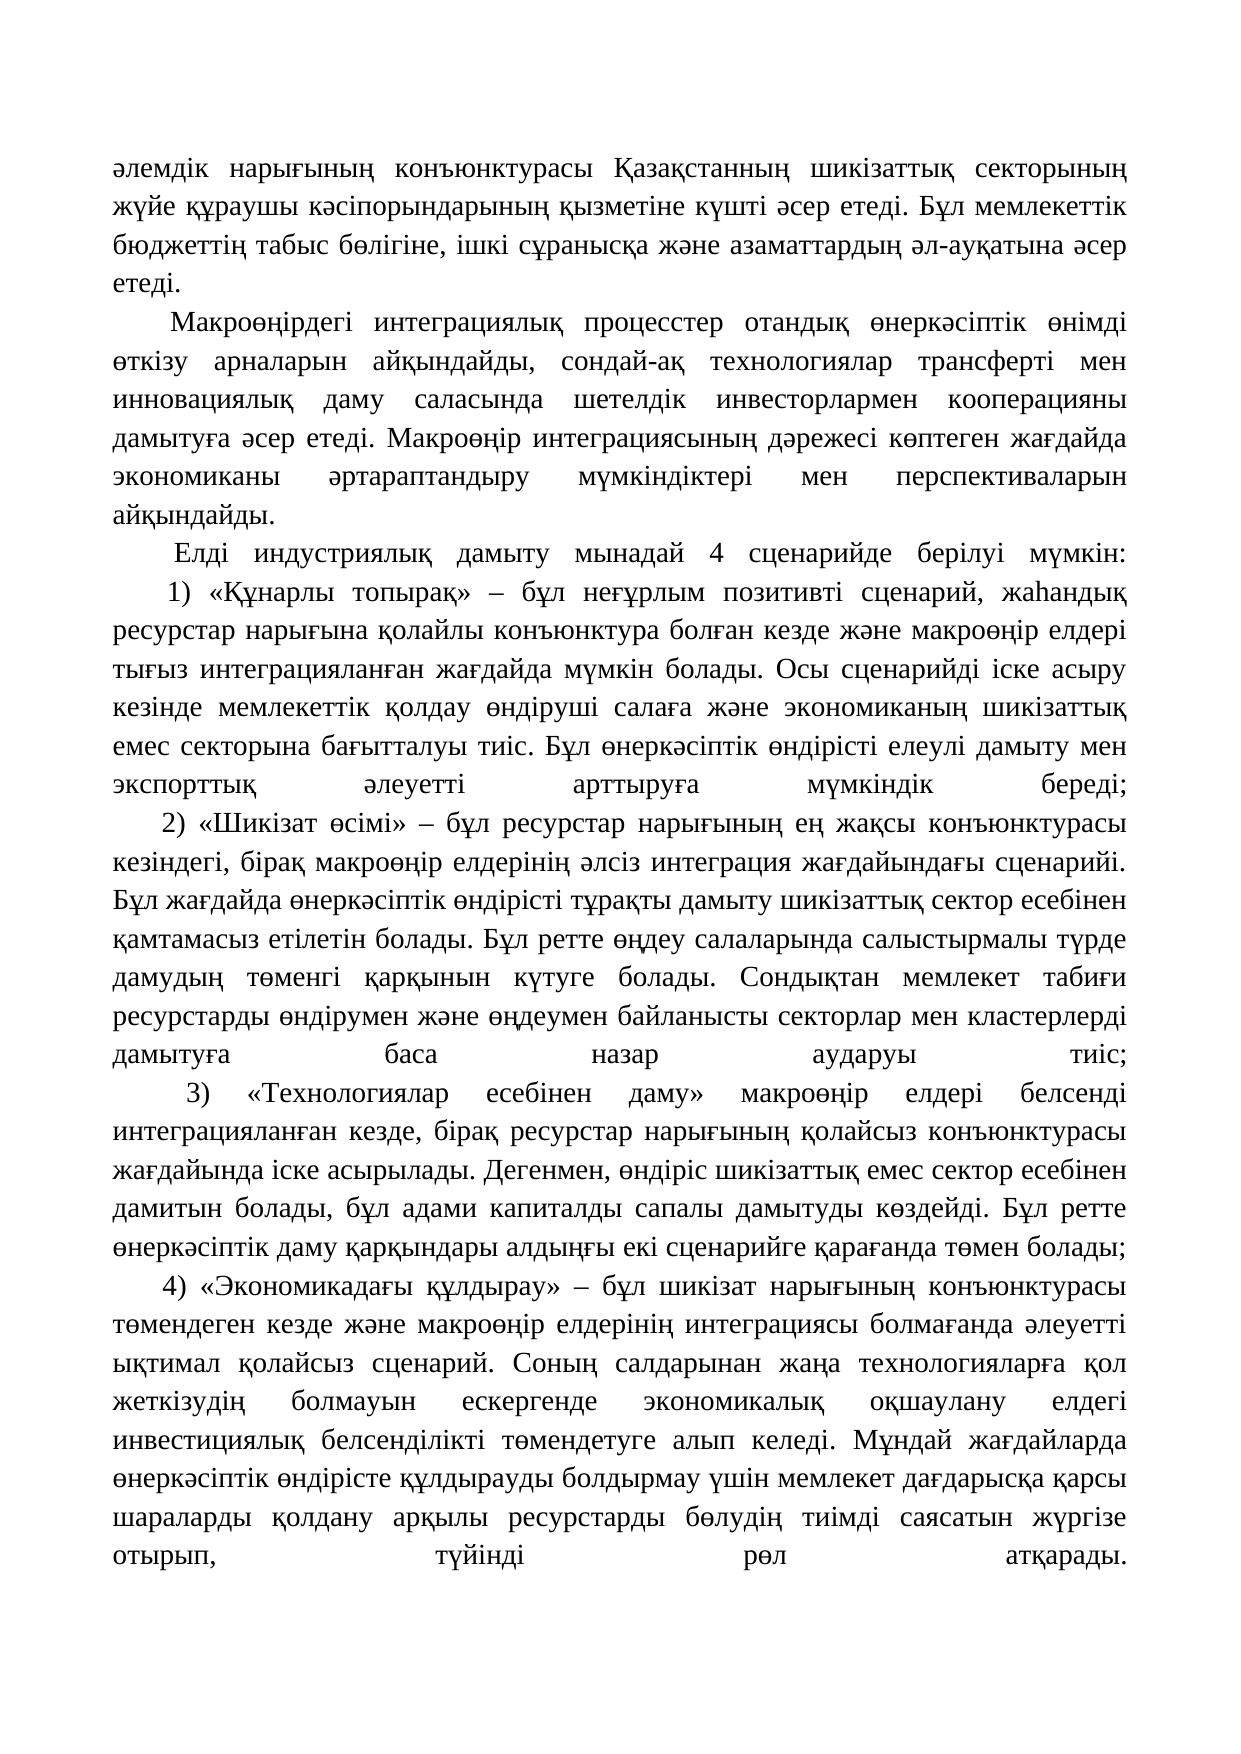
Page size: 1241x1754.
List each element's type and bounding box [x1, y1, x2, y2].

text [112, 150, 1128, 1571]
